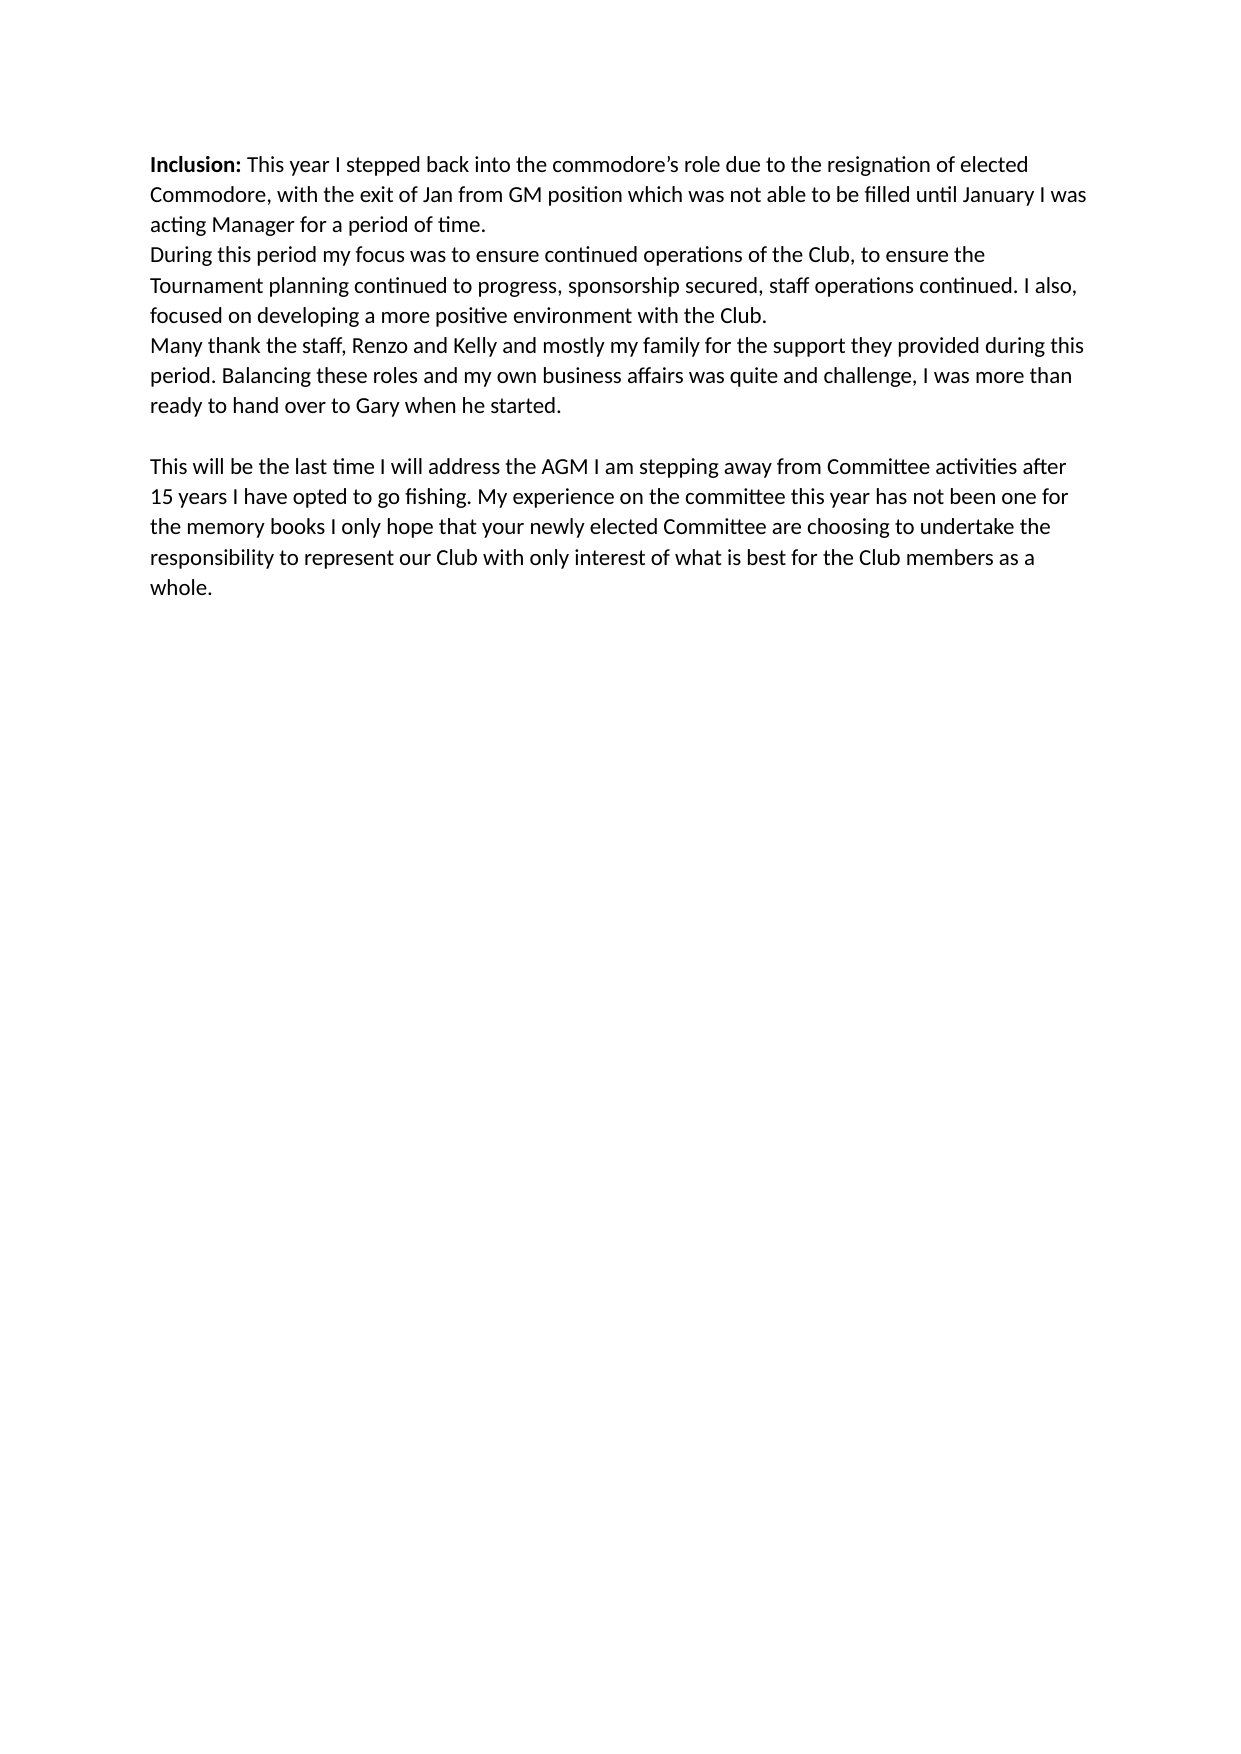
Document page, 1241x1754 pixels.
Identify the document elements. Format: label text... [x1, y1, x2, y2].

text Inclusion: This year I stepped back into the commodore’s role due to the resignation of elected Commodore, with the exit of Jan from GM position which was not able to be filled until January I was acting Manager for a period of time. [150, 150, 1090, 238]
text This will be the last time I will address the AGM I am stepping away from Committee activities after 15 years I have opted to go fishing. My experience on the committee this year has not been one for the memory books I only hope that your newly elected Committee are choosing to undertake the responsibility to represent our Club with only interest of what is best for the Club members as a whole. [150, 452, 1090, 601]
text Many thank the staff, Renzo and Kelly and mostly my family for the support they provided during this period. Balancing these roles and my own business affairs was quite and challenge, I was more than ready to hand over to Gary when he started. [150, 331, 1090, 420]
text During this period my focus was to ensure continued operations of the Club, to ensure the Tournament planning continued to progress, sponsorship secured, staff operations continued. I also, focused on developing a more positive environment with the Club. [150, 241, 1090, 329]
